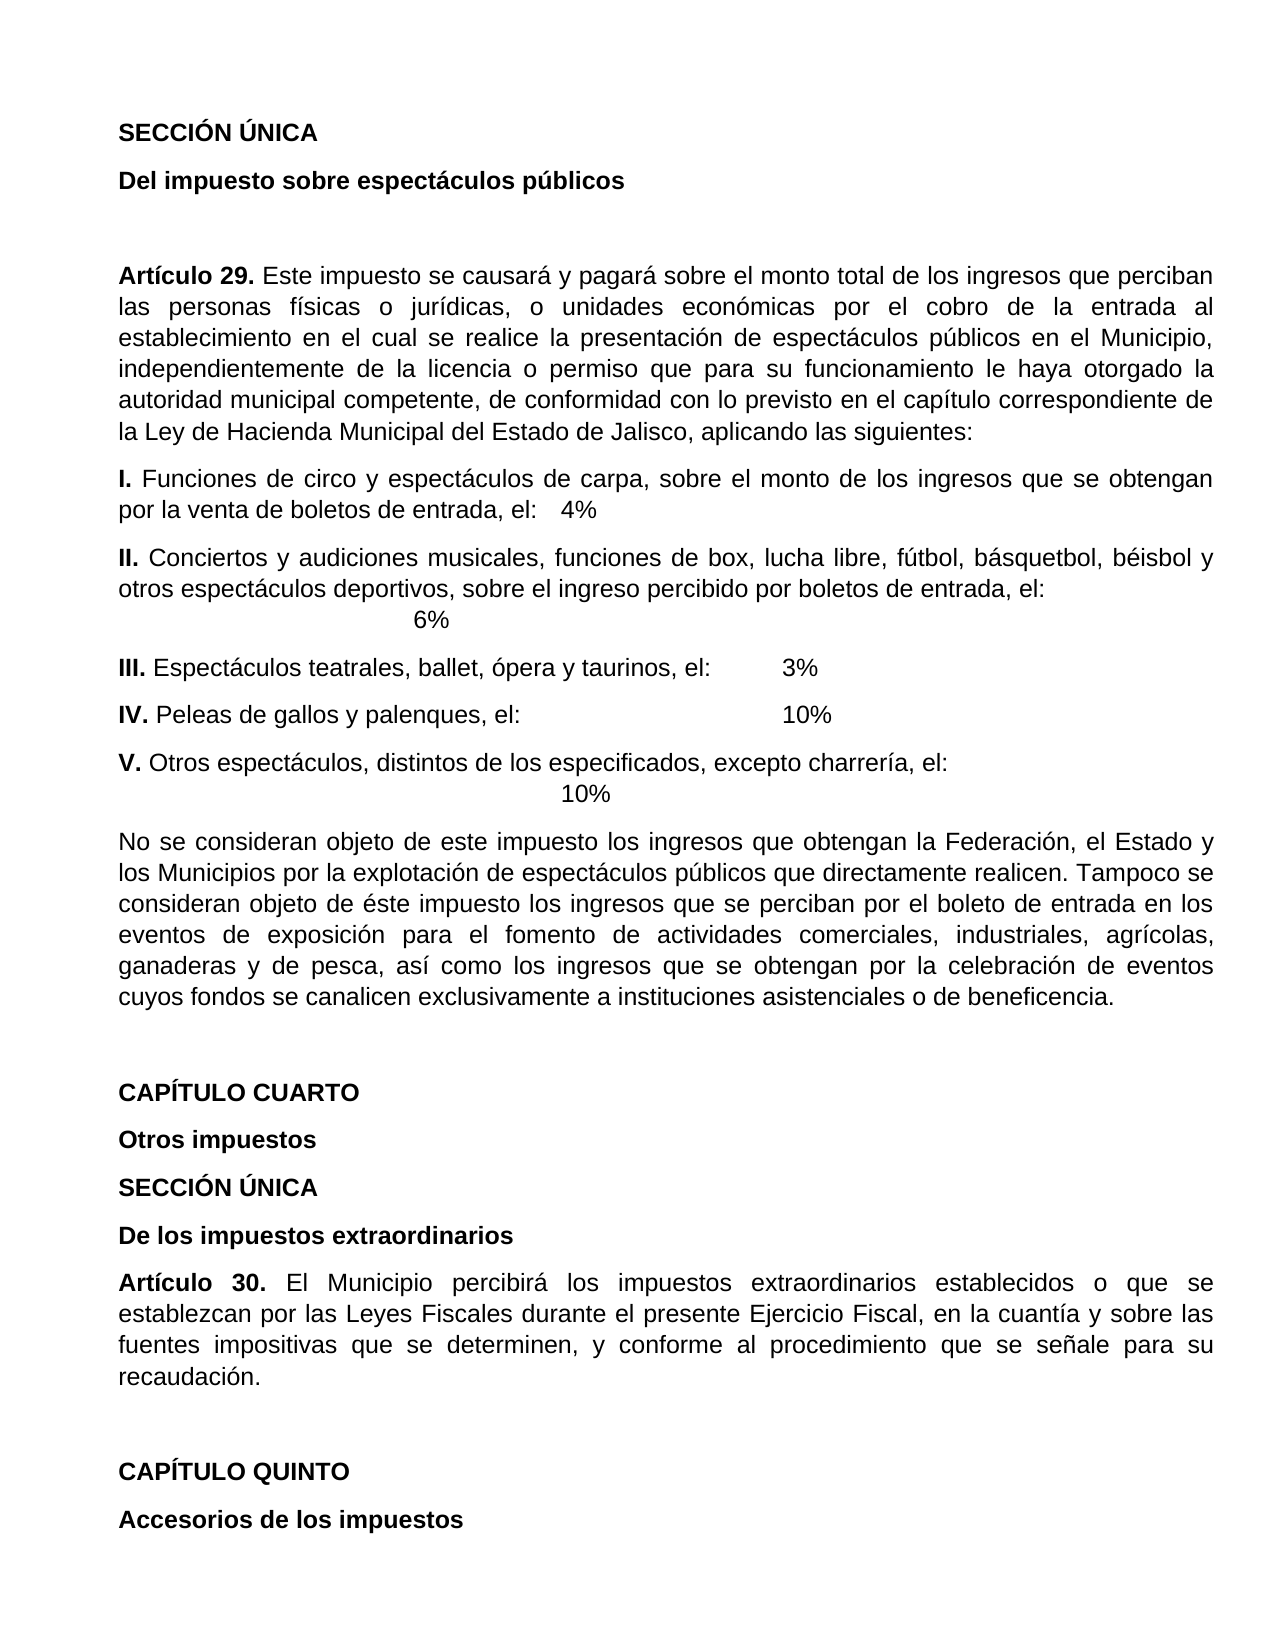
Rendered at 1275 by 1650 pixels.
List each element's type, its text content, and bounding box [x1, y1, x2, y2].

text Accesorios de los impuestos [118, 1504, 1216, 1533]
text No se consideran objeto de este impuesto los ingresos que obtengan la Federación, el Estado y los Municipios por la explotación de espectáculos públicos que directamente realicen. Tampoco se consideran objeto de éste impuesto los ingresos que se perciban por el boleto de entrada en los eventos de exposición para el fomento de actividades comerciales, industriales, agrícolas, ganaderas y de pesca, así como los ingresos que se obtengan por la celebración de eventos cuyos fondos se canalicen exclusivamente a instituciones asistenciales o de beneficencia. [118, 827, 1216, 1011]
text I. Funciones de circo y espectáculos de carpa, sobre el monto de los ingresos que se obtengan por la venta de boletos de entrada, el: 4% [118, 464, 1216, 524]
text V. Otros espectáculos, distintos de los especificados, excepto charrería, el: 10% [118, 748, 1216, 808]
text Artículo 30. El Municipio percibirá los impuestos extraordinarios establecidos o que se establezcan por las Leyes Fiscales durante el presente Ejercicio Fiscal, en la cuantía y sobre las fuentes impositivas que se determinen, y conforme al procedimiento que se señale para su recaudación. [118, 1268, 1216, 1390]
text III. Espectáculos teatrales, ballet, ópera y taurinos, el: 3% [118, 653, 1216, 681]
text CAPÍTULO CUARTO [118, 1077, 1216, 1106]
text II. Conciertos y audiciones musicales, funciones de box, lucha libre, fútbol, básquetbol, béisbol y otros espectáculos deportivos, sobre el ingreso percibido por boletos de entrada, el: 6% [118, 543, 1216, 634]
text SECCIÓN ÚNICA [118, 118, 1216, 147]
text Artículo 29. Este impuesto se causará y pagará sobre el monto total de los ingresos que perciban las personas físicas o jurídicas, o unidades económicas por el cobro de la entrada al establecimiento en el cual se realice la presentación de espectáculos públicos en el Municipio, independientemente de la licencia o permiso que para su funcionamiento le haya otorgado la autoridad municipal competente, de conformidad con lo previsto en el capítulo correspondiente de la Ley de Hacienda Municipal del Estado de Jalisco, aplicando las siguientes: [118, 261, 1216, 445]
text Otros impuestos [118, 1125, 1216, 1154]
text CAPÍTULO QUINTO [118, 1457, 1216, 1486]
text SECCIÓN ÚNICA [118, 1173, 1216, 1202]
text IV. Peleas de gallos y palenques, el: 10% [118, 700, 1216, 729]
text De los impuestos extraordinarios [118, 1221, 1216, 1249]
text Del impuesto sobre espectáculos públicos [118, 166, 1216, 194]
